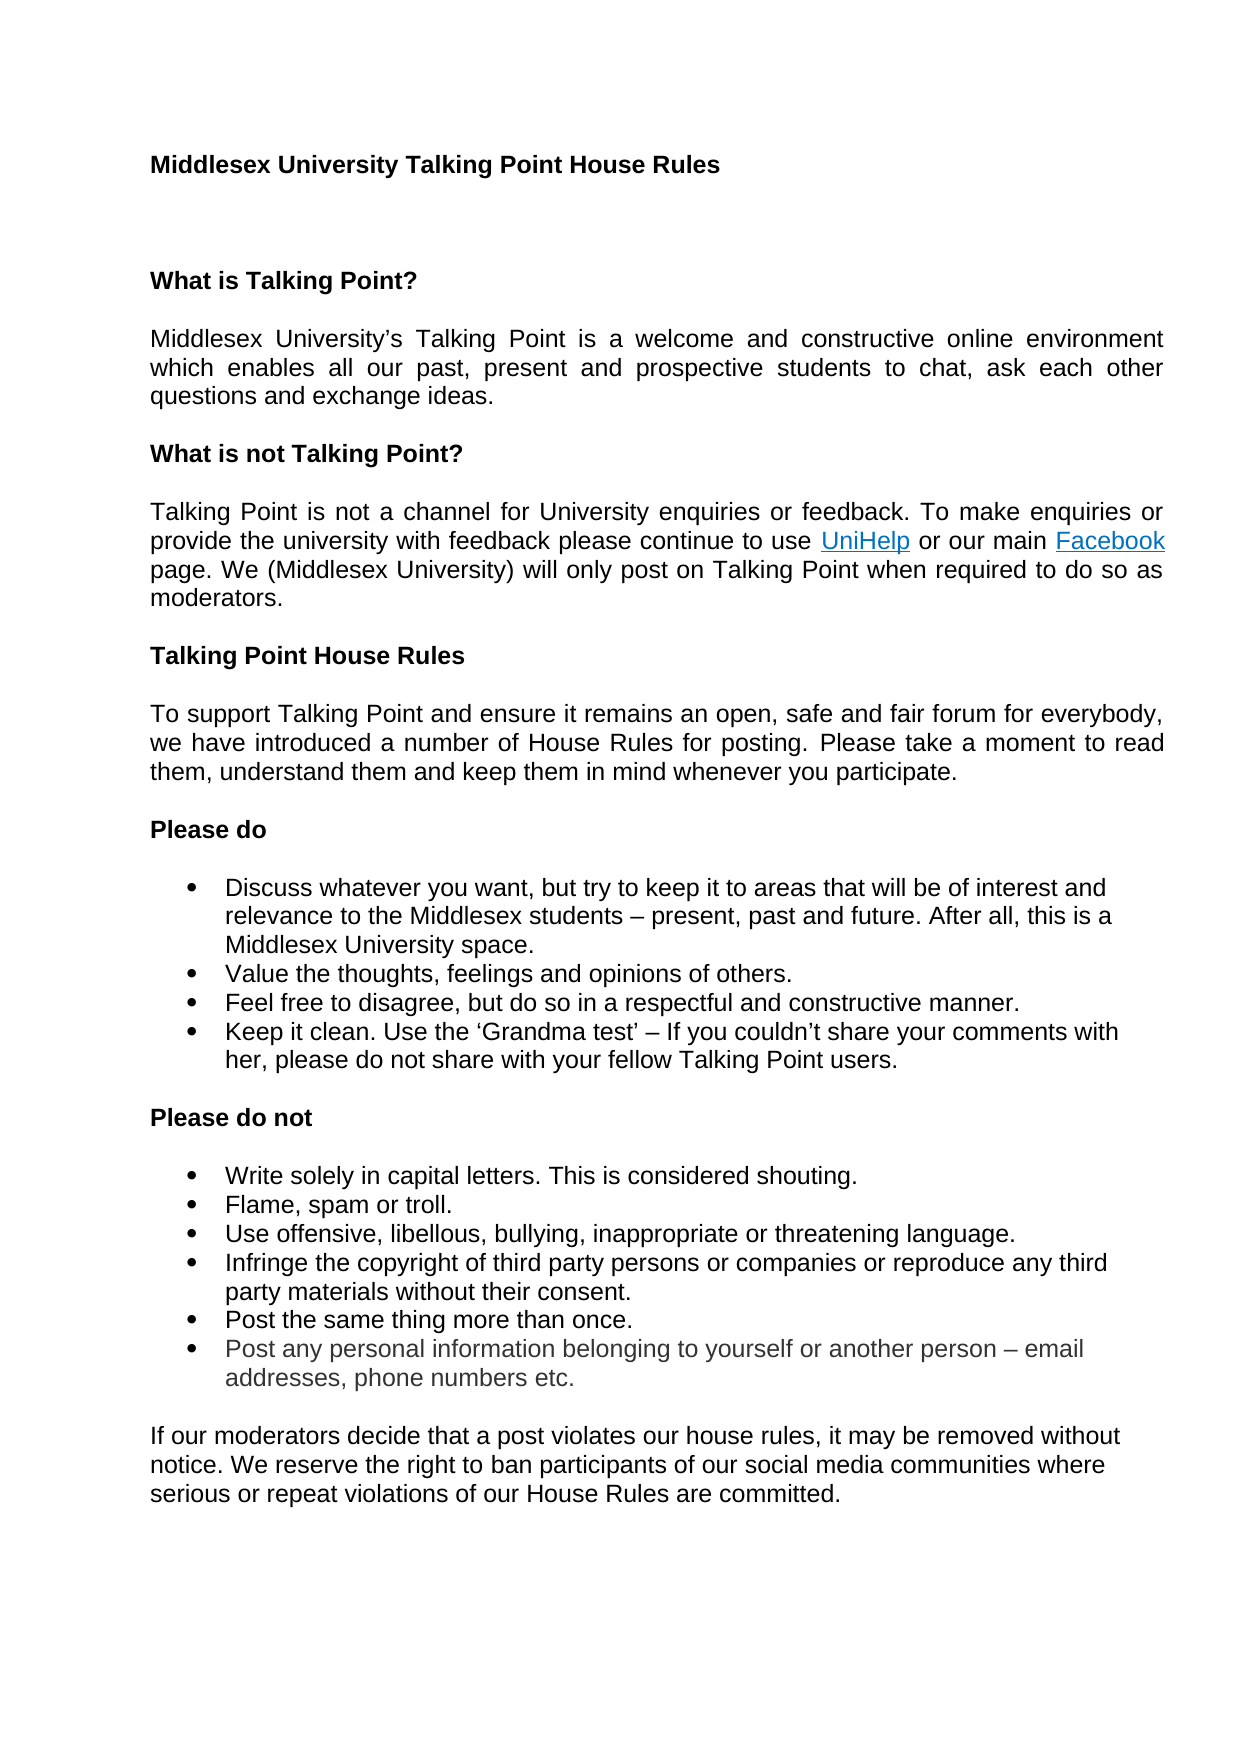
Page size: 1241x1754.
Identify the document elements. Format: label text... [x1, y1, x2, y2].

text Talking Point is not a channel for University enquiries or feedback. To make enquiries or provide the university with feedback please continue to use UniHelp or our main Facebook page. We (Middlesex University) will only post on Talking Point when required to do so as moderators. [150, 497, 1165, 612]
list Post any personal information belonging to yourself or another person – email addresses, phone numbers etc. [187, 1334, 1165, 1392]
text What is Talking Point? [150, 266, 1165, 294]
list Keep it clean. Use the ‘Grandma test’ – If you couldn’t share your comments with her, please do not share with your fellow Talking Point users. [187, 1017, 1165, 1074]
text Talking Point House Rules [150, 641, 1165, 670]
list Use offensive, libellous, bullying, inappropriate or threatening language. [187, 1219, 1165, 1248]
text What is not Talking Point? [150, 439, 1165, 468]
text If our moderators decide that a post violates our house rules, it may be removed without notice. We reserve the right to ban participants of our social media communities where serious or repeat violations of our House Rules are committed. [150, 1421, 1165, 1507]
text Middlesex University’s Talking Point is a welcome and constructive online environment which enables all our past, present and prospective students to chat, ask each other questions and exchange ideas. [150, 324, 1165, 410]
list Write solely in capital letters. This is considered shouting. [187, 1161, 1165, 1190]
text To support Talking Point and ensure it remains an open, safe and fair forum for everybody, we have introduced a number of House Rules for posting. Please take a moment to read them, understand them and keep them in mind whenever you participate. [150, 699, 1165, 785]
text Middlesex University Talking Point House Rules [150, 150, 1165, 179]
list Feel free to disagree, but do so in a respectful and constructive manner. [187, 988, 1165, 1017]
list Post the same thing more than once. [187, 1305, 1165, 1334]
list Discuss whatever you want, but try to keep it to areas that will be of interest and relevance to the Middlesex students – present, past and future. After all, this is a Middlesex University space. [187, 872, 1165, 959]
list Value the thoughts, feelings and opinions of others. [187, 959, 1165, 988]
text Please do [150, 814, 1165, 843]
text Please do not [150, 1103, 1165, 1132]
list Infringe the copyright of third party persons or companies or reproduce any third party materials without their consent. [187, 1248, 1165, 1305]
list Flame, spam or troll. [187, 1190, 1165, 1219]
